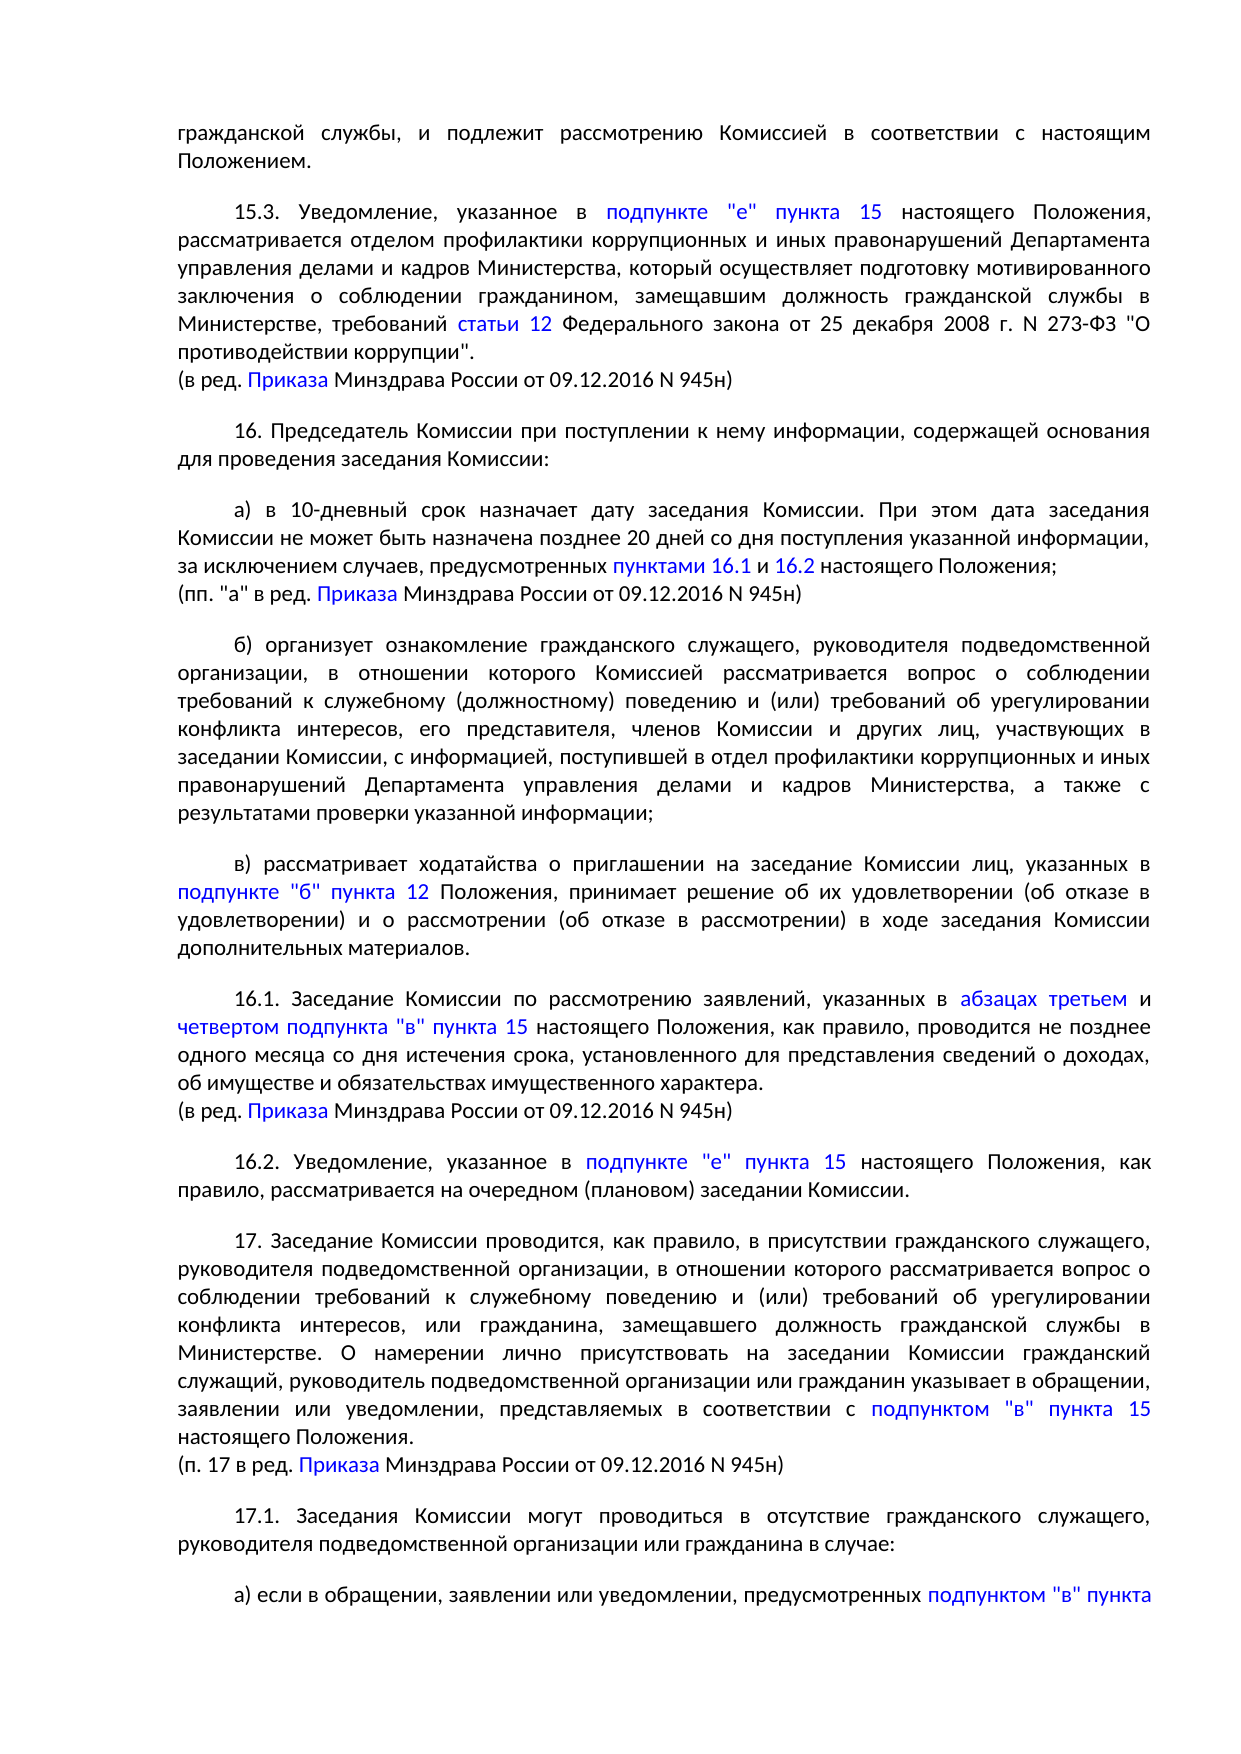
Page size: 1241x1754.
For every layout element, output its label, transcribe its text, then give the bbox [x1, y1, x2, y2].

text 16. Председатель Комиссии при поступлении к нему информации, содержащей основания для проведения заседания Комиссии: [177, 416, 1152, 472]
text (в ред. Приказа Минздрава России от 09.12.2016 N 945н) [177, 1096, 1152, 1124]
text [177, 118, 1152, 174]
text в) рассматривает ходатайства о приглашении на заседание Комиссии лиц, указанных в подпункте "б" пункта 12 Положения, принимает решение об их удовлетворении (об отказе в удовлетворении) и о рассмотрении (об отказе в рассмотрении) в ходе заседания Комиссии дополнительных материалов. [177, 849, 1152, 961]
text б) организует ознакомление гражданского служащего, руководителя подведомственной организации, в отношении которого Комиссией рассматривается вопрос о соблюдении требований к служебному (должностному) поведению и (или) требований об урегулировании конфликта интересов, его представителя, членов Комиссии и других лиц, участвующих в заседании Комиссии, с информацией, поступившей в отдел профилактики коррупционных и иных правонарушений Департамента управления делами и кадров Министерства, а также с результатами проверки указанной информации; [177, 630, 1152, 826]
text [177, 1580, 1152, 1608]
text (в ред. Приказа Минздрава России от 09.12.2016 N 945н) [177, 365, 1152, 393]
text 16.2. Уведомление, указанное в подпункте "е" пункта 15 настоящего Положения, как правило, рассматривается на очередном (плановом) заседании Комиссии. [177, 1147, 1152, 1203]
text 17.1. Заседания Комиссии могут проводиться в отсутствие гражданского служащего, руководителя подведомственной организации или гражданина в случае: [177, 1501, 1152, 1557]
text а) в 10-дневный срок назначает дату заседания Комиссии. При этом дата заседания Комиссии не может быть назначена позднее 20 дней со дня поступления указанной информации, за исключением случаев, предусмотренных пунктами 16.1 и 16.2 настоящего Положения; [177, 495, 1152, 579]
text (п. 17 в ред. Приказа Минздрава России от 09.12.2016 N 945н) [177, 1450, 1152, 1478]
text 16.1. Заседание Комиссии по рассмотрению заявлений, указанных в абзацах третьем и четвертом подпункта "в" пункта 15 настоящего Положения, как правило, проводится не позднее одного месяца со дня истечения срока, установленного для представления сведений о доходах, об имуществе и обязательствах имущественного характера. [177, 984, 1152, 1096]
text (пп. "а" в ред. Приказа Минздрава России от 09.12.2016 N 945н) [177, 579, 1152, 607]
text 15.3. Уведомление, указанное в подпункте "е" пункта 15 настоящего Положения, рассматривается отделом профилактики коррупционных и иных правонарушений Департамента управления делами и кадров Министерства, который осуществляет подготовку мотивированного заключения о соблюдении гражданином, замещавшим должность гражданской службы в Министерстве, требований статьи 12 Федерального закона от 25 декабря 2008 г. N 273-ФЗ "О противодействии коррупции". [177, 197, 1152, 365]
text 17. Заседание Комиссии проводится, как правило, в присутствии гражданского служащего, руководителя подведомственной организации, в отношении которого рассматривается вопрос о соблюдении требований к служебному поведению и (или) требований об урегулировании конфликта интересов, или гражданина, замещавшего должность гражданской службы в Министерстве. О намерении лично присутствовать на заседании Комиссии гражданский служащий, руководитель подведомственной организации или гражданин указывает в обращении, заявлении или уведомлении, представляемых в соответствии с подпунктом "в" пункта 15 настоящего Положения. [177, 1226, 1152, 1450]
